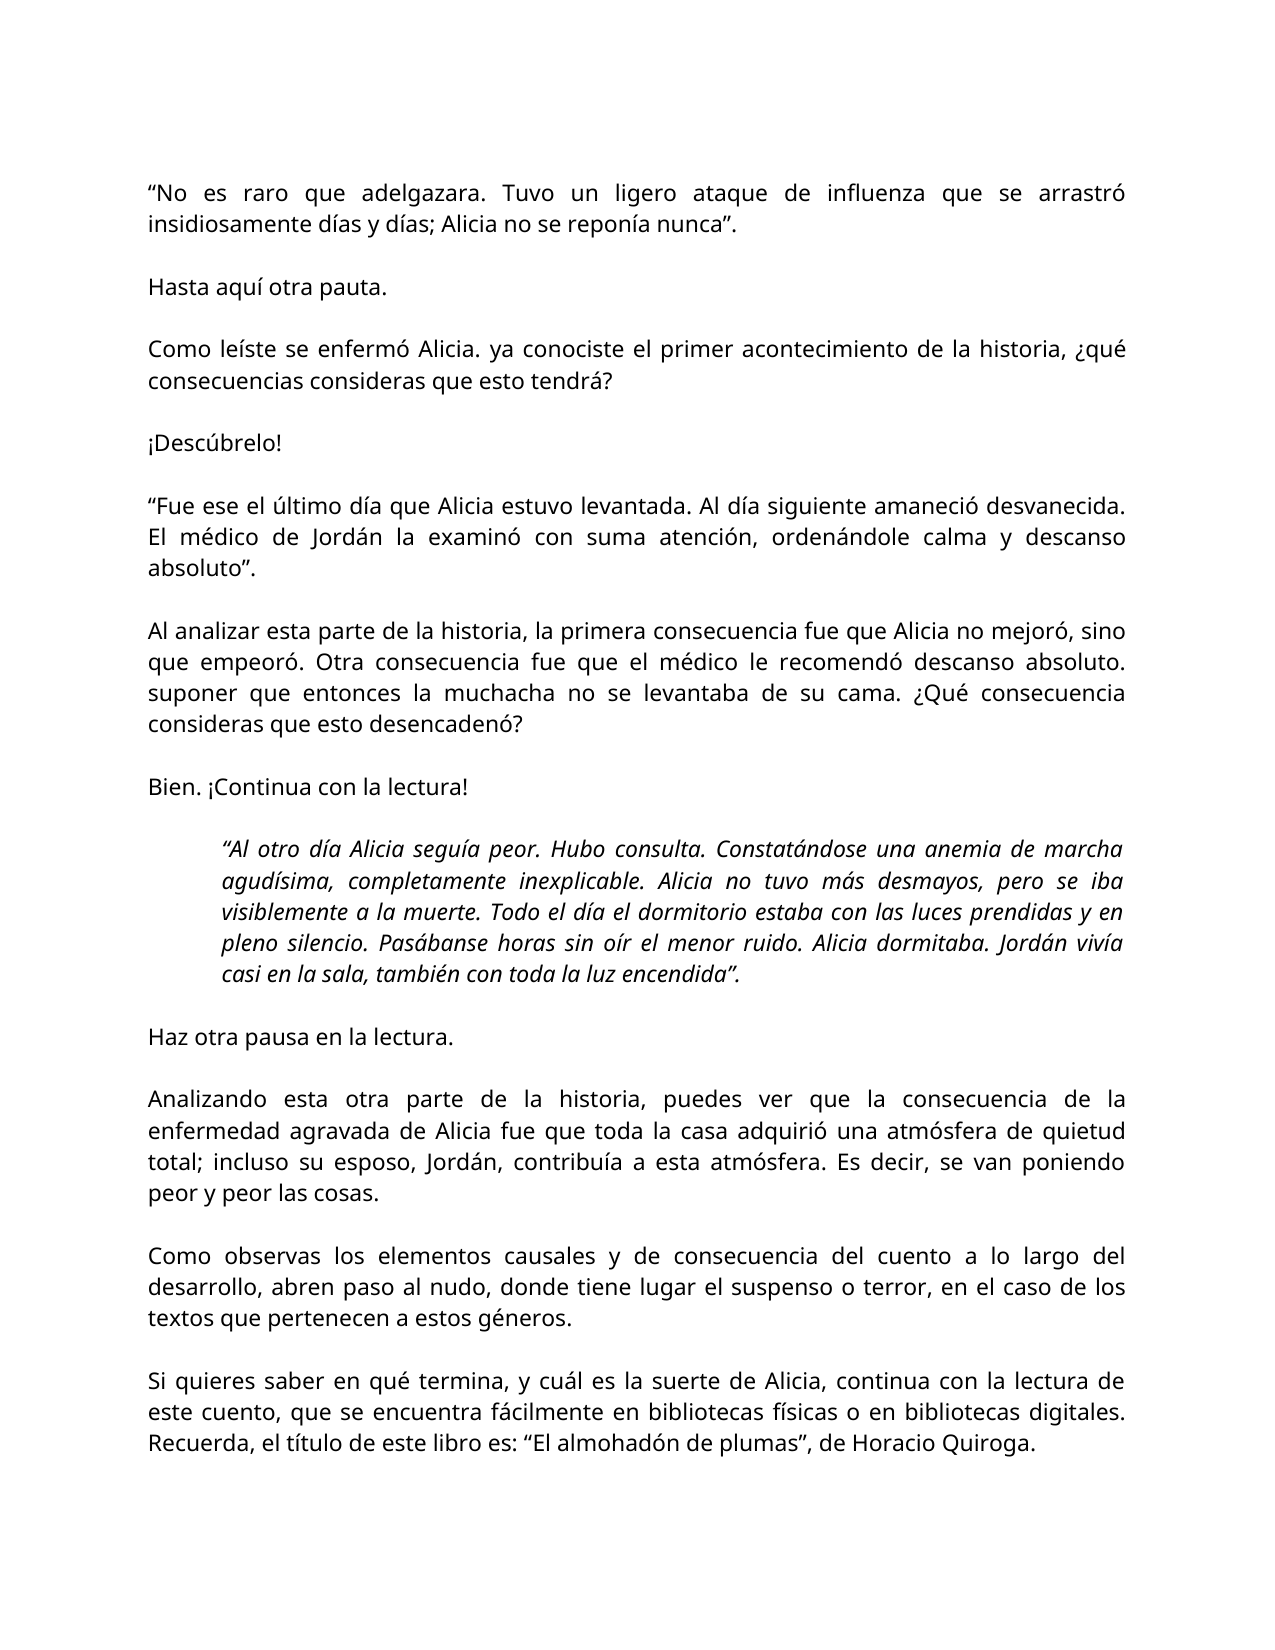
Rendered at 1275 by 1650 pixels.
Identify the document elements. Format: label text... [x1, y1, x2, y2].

text Analizando esta otra parte de la historia, puedes ver que la consecuencia de la enfermedad agravada de Alicia fue que toda la casa adquirió una atmósfera de quietud total; incluso su esposo, Jordán, contribuía a esta atmósfera. Es decir, se van poniendo peor y peor las cosas. [148, 1083, 1127, 1208]
text “Fue ese el último día que Alicia estuvo levantada. Al día siguiente amaneció desvanecida. El médico de Jordán la examinó con suma atención, ordenándole calma y descanso absoluto”. [148, 490, 1127, 583]
text Haz otra pausa en la lectura. [148, 1021, 1127, 1052]
text Hasta aquí otra pauta. [148, 271, 1127, 302]
text Bien. ¡Continua con la lectura! [148, 771, 1127, 802]
text ¡Descúbrelo! [148, 427, 1127, 458]
text Como observas los elementos causales y de consecuencia del cuento a lo largo del desarrollo, abren paso al nudo, donde tiene lugar el suspenso o terror, en el caso de los textos que pertenecen a estos géneros. [148, 1240, 1127, 1333]
text Al analizar esta parte de la historia, la primera consecuencia fue que Alicia no mejoró, sino que empeoró. Otra consecuencia fue que el médico le recomendó descanso absoluto. suponer que entonces la muchacha no se levantaba de su cama. ¿Qué consecuencia consideras que esto desencadenó? [148, 615, 1127, 740]
text Como leíste se enfermó Alicia. ya conociste el primer acontecimiento de la historia, ¿qué consecuencias consideras que esto tendrá? [148, 333, 1127, 396]
text “Al otro día Alicia seguía peor. Hubo consulta. Constatándose una anemia de marcha agudísima, completamente inexplicable. Alicia no tuvo más desmayos, pero se iba visiblemente a la muerte. Todo el día el dormitorio estaba con las luces prendidas y en pleno silencio. Pasábanse horas sin oír el menor ruido. Alicia dormitaba. Jordán vivía casi en la sala, también con toda la luz encendida”. [221, 833, 1127, 990]
text Si quieres saber en qué termina, y cuál es la suerte de Alicia, continua con la lectura de este cuento, que se encuentra fácilmente en bibliotecas físicas o en bibliotecas digitales. Recuerda, el título de este libro es: “El almohadón de plumas”, de Horacio Quiroga. [148, 1365, 1127, 1458]
text “No es raro que adelgazara. Tuvo un ligero ataque de influenza que se arrastró insidiosamente días y días; Alicia no se reponía nunca”. [148, 177, 1127, 240]
